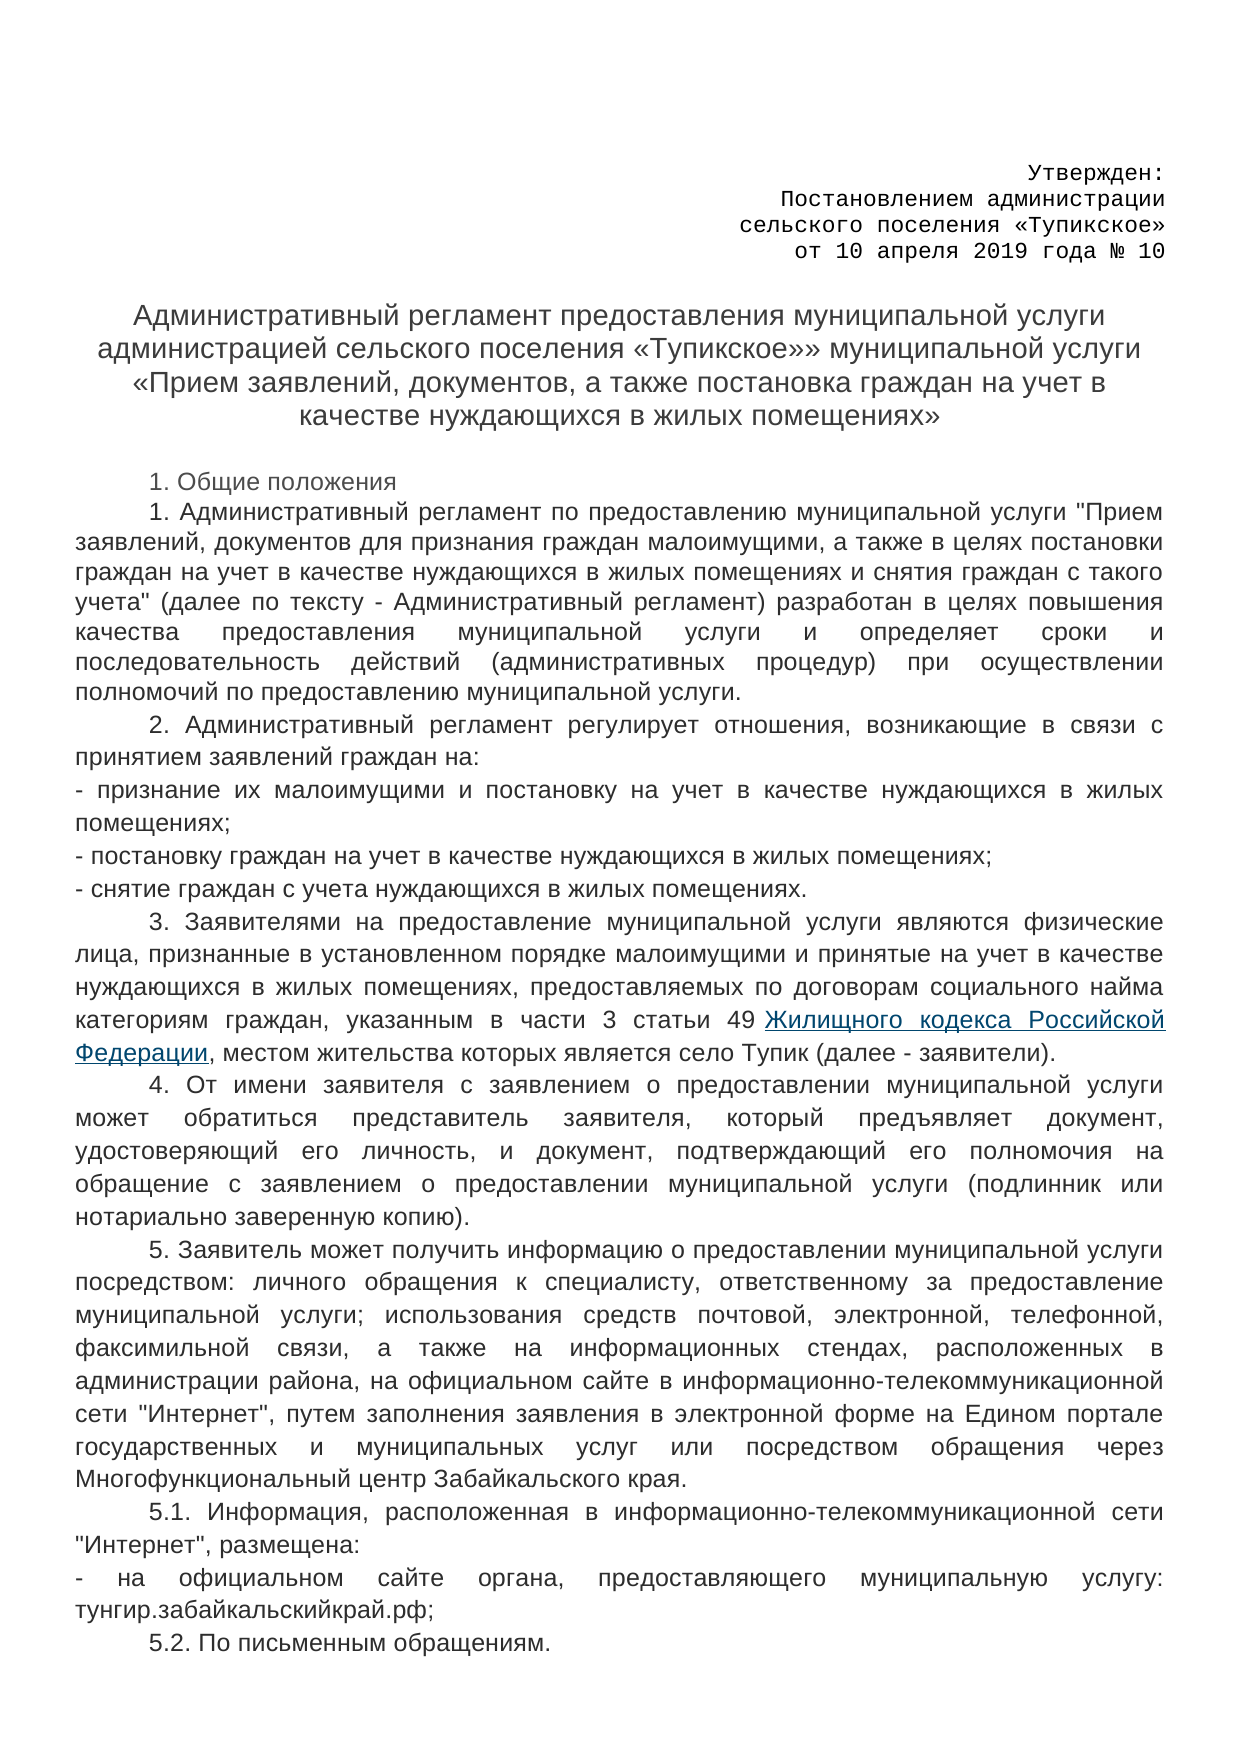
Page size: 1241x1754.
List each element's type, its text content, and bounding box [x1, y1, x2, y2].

text 1. Административный регламент по предоставлению муниципальной услуги "Прием заявлений, документов для признания граждан малоимущими, а также в целях постановки граждан на учет в качестве нуждающихся в жилых помещениях и снятия граждан с такого учета" (далее по тексту - Административный регламент) разработан в целях повышения качества предоставления муниципальной услуги и определяет сроки и последовательность действий (административных процедур) при осуществлении полномочий по предоставлению муниципальной услуги. [75, 496, 1165, 706]
text от 10 апреля 2019 года № 10 [75, 239, 1165, 265]
text 4. От имени заявителя с заявлением о предоставлении муниципальной услуги может обратиться представитель заявителя, который предъявляет документ, удостоверяющий его личность, и документ, подтверждающий его полномочия на обращение с заявлением о предоставлении муниципальной услуги (подлинник или нотариально заверенную копию). [75, 1066, 1165, 1231]
text 3. Заявителями на предоставление муниципальной услуги являются физические лица, признанные в установленном порядке малоимущими и принятые на учет в качестве нуждающихся в жилых помещениях, предоставляемых по договорам социального найма категориям граждан, указанным в части 3 статьи 49 Жилищного кодекса Российской Федерации, местом жительства которых является село Тупик (далее - заявители). [75, 902, 1165, 1066]
text 1. Общие положения [75, 466, 1165, 496]
text сельского поселения «Тупикское» [75, 213, 1165, 239]
text - признание их малоимущими и постановку на учет в качестве нуждающихся в жилых помещениях; [75, 771, 1165, 837]
text Административный регламент предоставления муниципальной услуги администрацией сельского поселения «Тупикское»» муниципальной услуги «Прием заявлений, документов, а также постановка граждан на учет в качестве нуждающихся в жилых помещениях» [75, 298, 1165, 432]
text 5.2. По письменным обращениям. [75, 1624, 1165, 1657]
text Утвержден: [75, 161, 1165, 187]
text 5.1. Информация, расположенная в информационно-телекоммуникационной сети "Интернет", размещена: [75, 1493, 1165, 1559]
text 2. Административный регламент регулирует отношения, возникающие в связи с принятием заявлений граждан на: [75, 706, 1165, 771]
text Постановлением администрации [75, 187, 1165, 213]
text 5. Заявитель может получить информацию о предоставлении муниципальной услуги посредством: личного обращения к специалисту, ответственному за предоставление муниципальной услуги; использования средств почтовой, электронной, телефонной, факсимильной связи, а также на информационных стендах, расположенных в администрации района, на официальном сайте в информационно-телекоммуникационной сети "Интернет", путем заполнения заявления в электронной форме на Едином портале государственных и муниципальных услуг или посредством обращения через Многофункциональный центр Забайкальского края. [75, 1231, 1165, 1493]
text - снятие граждан с учета нуждающихся в жилых помещениях. [75, 869, 1165, 902]
text - постановку граждан на учет в качестве нуждающихся в жилых помещениях; [75, 837, 1165, 869]
text - на официальном сайте органа, предоставляющего муниципальную услугу: тунгир.забайкальскийкрай.рф; [75, 1559, 1165, 1624]
